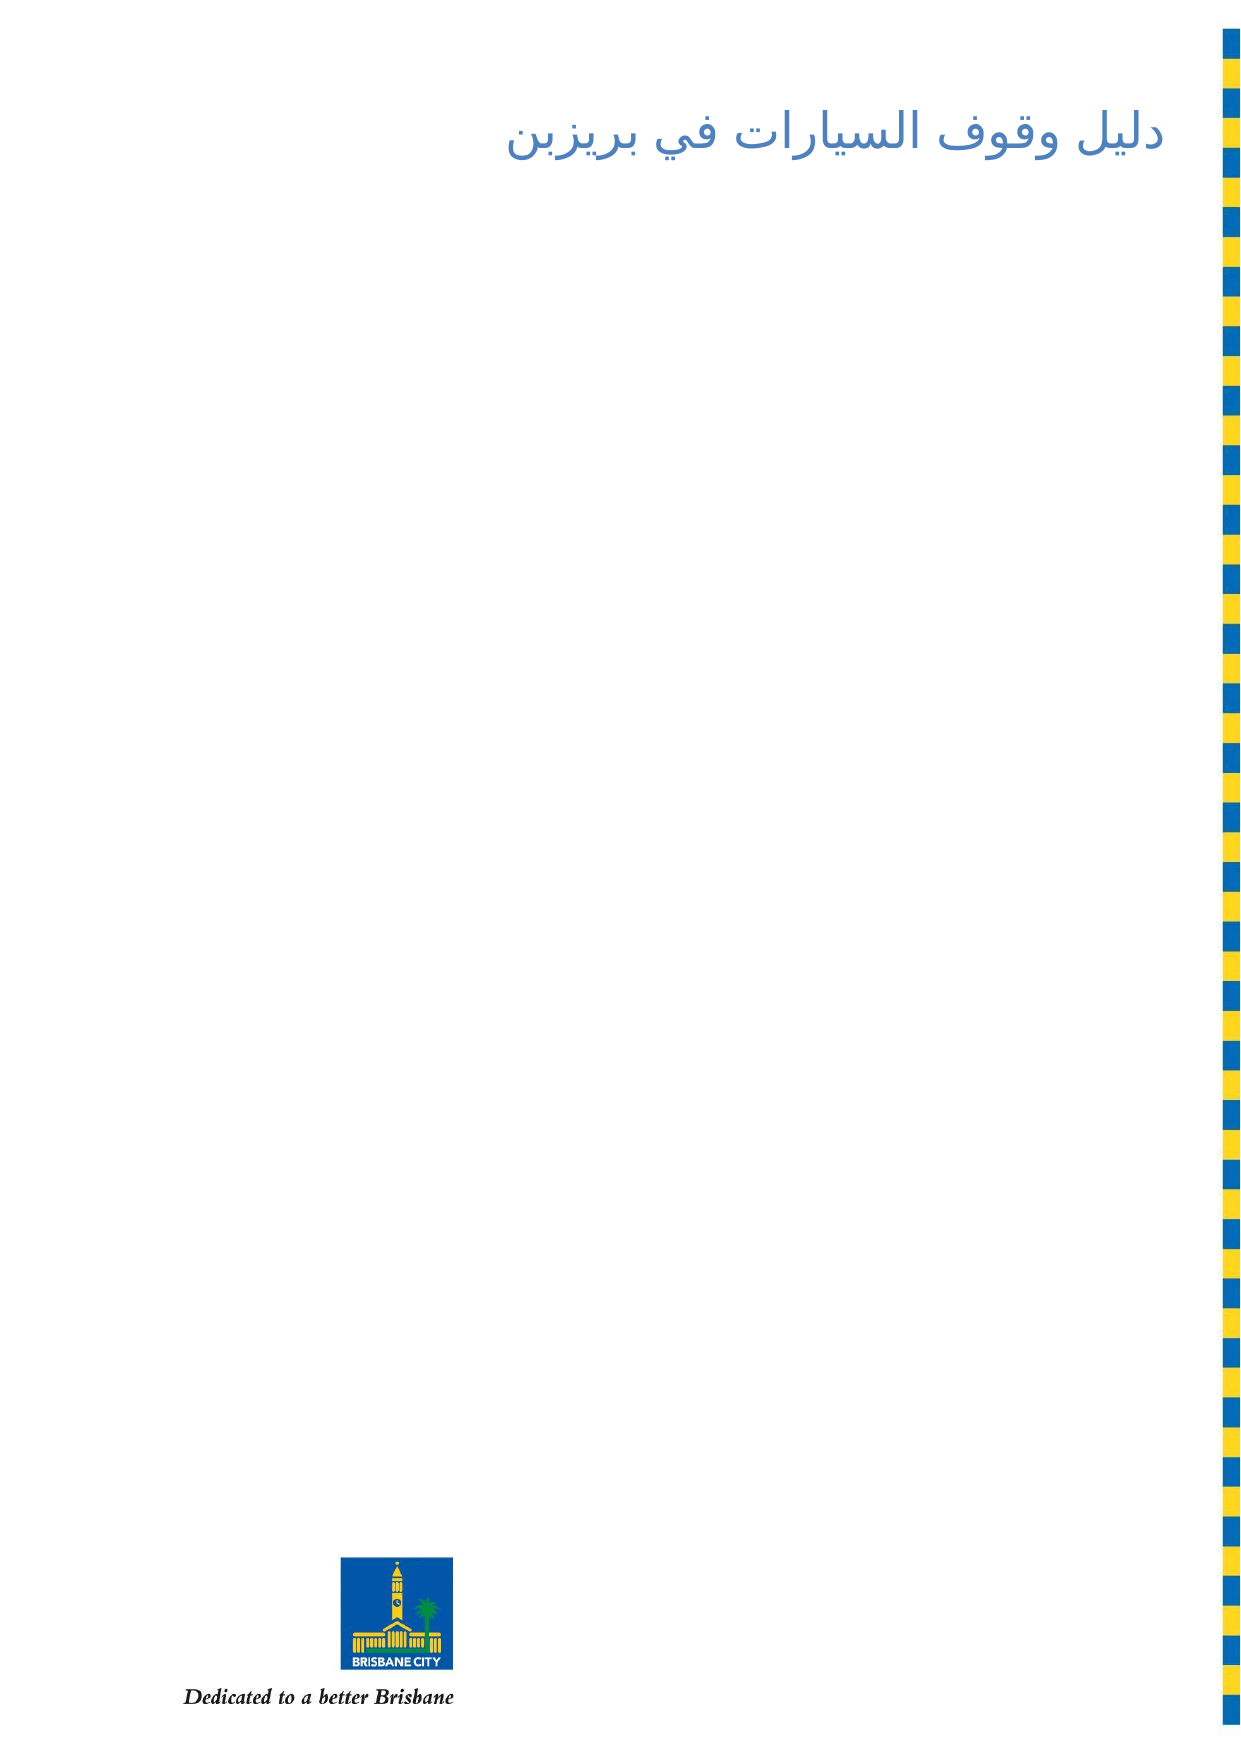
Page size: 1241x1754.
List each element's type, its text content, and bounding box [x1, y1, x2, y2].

subtitle دليل وقوف السيارات في بريزبن [177, 101, 1166, 159]
picture [1192, 0, 1241, 1754]
picture [183, 1556, 454, 1704]
